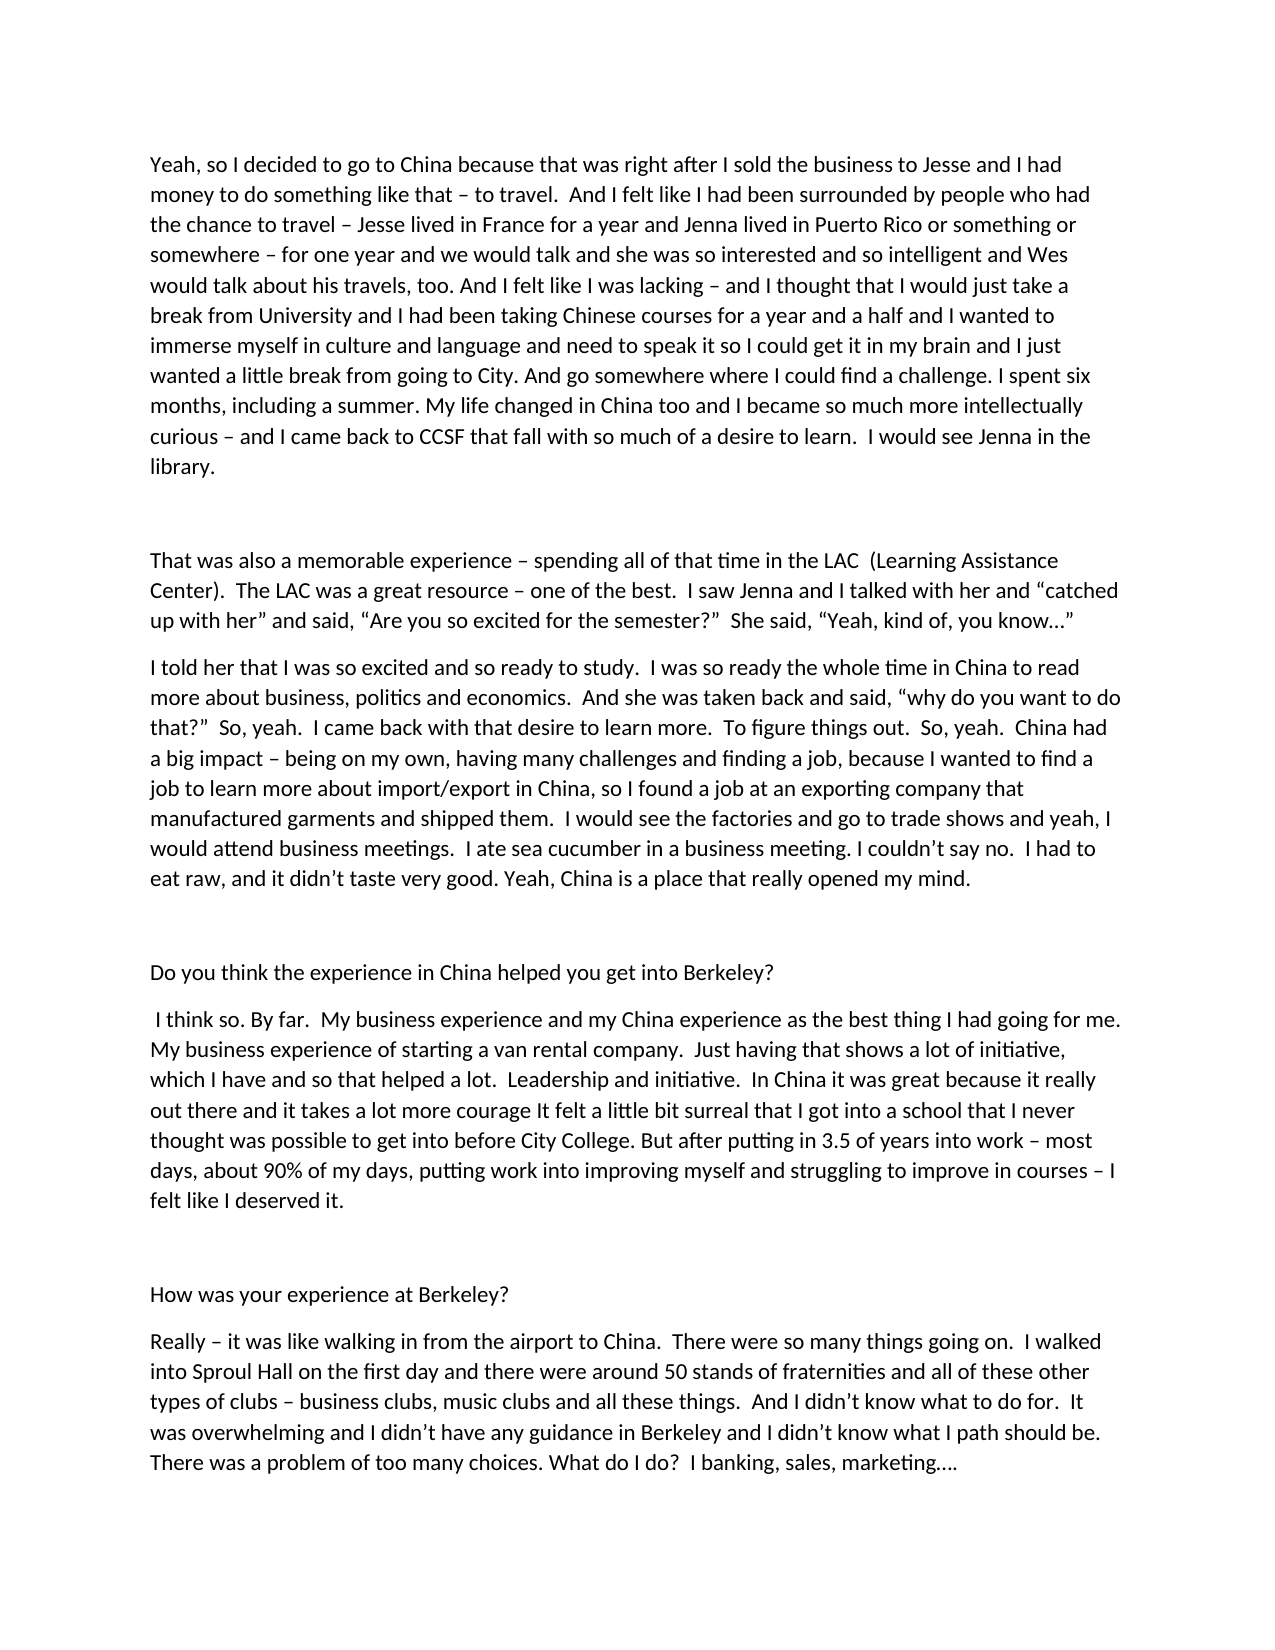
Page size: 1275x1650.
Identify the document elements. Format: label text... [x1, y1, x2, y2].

text How was your experience at Berkeley? [150, 1280, 1125, 1308]
text That was also a memorable experience – spending all of that time in the LAC (Learning Assistance Center). The LAC was a great resource – one of the best. I saw Jenna and I talked with her and “catched up with her” and said, “Are you so excited for the semester?” She said, “Yeah, kind of, you know…” [150, 546, 1125, 634]
text I think so. By far. My business experience and my China experience as the best thing I had going for me. My business experience of starting a van rental company. Just having that shows a lot of initiative, which I have and so that helped a lot. Leadership and initiative. In China it was great because it really out there and it takes a lot more courage It felt a little bit surreal that I got into a school that I never thought was possible to get into before City College. But after putting in 3.5 of years into work – most days, about 90% of my days, putting work into improving myself and struggling to improve in courses – I felt like I deserved it. [150, 1005, 1125, 1214]
text Do you think the experience in China helped you get into Berkeley? [150, 958, 1125, 986]
text I told her that I was so excited and so ready to study. I was so ready the whole time in China to read more about business, politics and economics. And she was taken back and said, “why do you want to do that?” So, yeah. I came back with that desire to learn more. To figure things out. So, yeah. China had a big impact – being on my own, having many challenges and finding a job, because I wanted to find a job to learn more about import/export in China, so I found a job at an exporting company that manufactured garments and shipped them. I would see the factories and go to trade shows and yeah, I would attend business meetings. I ate sea cucumber in a business meeting. I couldn’t say no. I had to eat raw, and it didn’t taste very good. Yeah, China is a place that really opened my mind. [150, 653, 1125, 893]
text Yeah, so I decided to go to China because that was right after I sold the business to Jesse and I had money to do something like that – to travel. And I felt like I had been surrounded by people who had the chance to travel – Jesse lived in France for a year and Jenna lived in Puerto Rico or something or somewhere – for one year and we would talk and she was so interested and so intelligent and Wes would talk about his travels, too. And I felt like I was lacking – and I thought that I would just take a break from University and I had been taking Chinese courses for a year and a half and I wanted to immerse myself in culture and language and need to speak it so I could get it in my brain and I just wanted a little break from going to City. And go somewhere where I could find a challenge. I spent six months, including a summer. My life changed in China too and I became so much more intellectually curious – and I came back to CCSF that fall with so much of a desire to learn. I would see Jenna in the library. [150, 150, 1125, 480]
text Really – it was like walking in from the airport to China. There were so many things going on. I walked into Sproul Hall on the first day and there were around 50 stands of fraternities and all of these other types of clubs – business clubs, music clubs and all these things. And I didn’t know what to do for. It was overwhelming and I didn’t have any guidance in Berkeley and I didn’t know what I path should be. There was a problem of too many choices. What do I do? I banking, sales, marketing…. [150, 1327, 1125, 1476]
